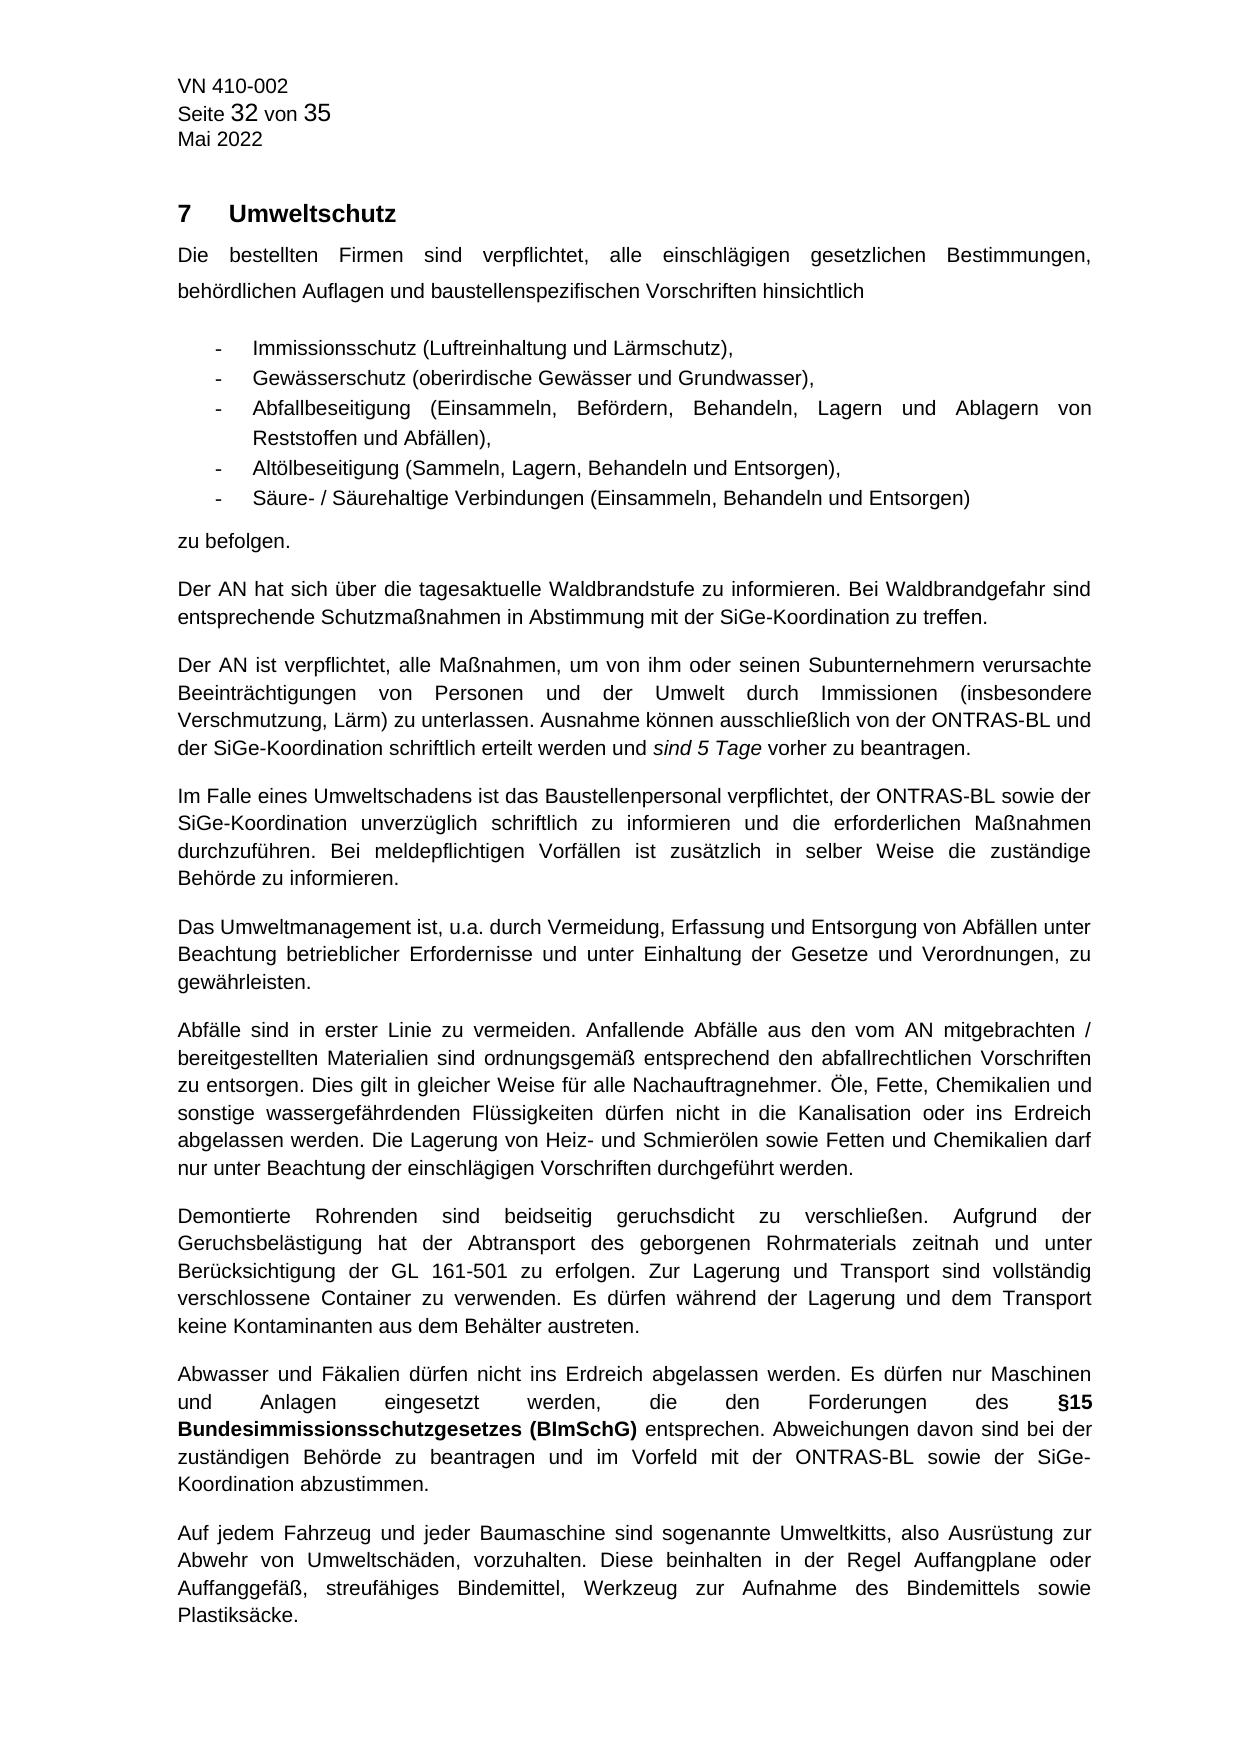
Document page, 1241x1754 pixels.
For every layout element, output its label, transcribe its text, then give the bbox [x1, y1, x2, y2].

text Abfälle sind in erster Linie zu vermeiden. Anfallende Abfälle aus den vom AN mitgebrachten / bereitgestellten Materialien sind ordnungsgemäß entsprechend den abfallrechtlichen Vorschriften zu entsorgen. Dies gilt in gleicher Weise für alle Nachauftragnehmer. Öle, Fette, Chemikalien und sonstige wassergefährdenden Flüssigkeiten dürfen nicht in die Kanalisation oder ins Erdreich abgelassen werden. Die Lagerung von Heiz- und Schmierölen sowie Fetten und Chemikalien darf nur unter Beachtung der einschlägigen Vorschriften durchgeführt werden. [177, 1018, 1092, 1179]
list Säure- / Säurehaltige Verbindungen (Einsammeln, Behandeln und Entsorgen) [215, 486, 1092, 510]
list Immissionsschutz (Luftreinhaltung und Lärmschutz), [215, 335, 1092, 359]
list Gewässerschutz (oberirdische Gewässer und Grundwasser), [215, 366, 1092, 390]
text Demontierte Rohrenden sind beidseitig geruchsdicht zu verschließen. Aufgrund der Geruchsbelästigung hat der Abtransport des geborgenen Rohrmaterials zeitnah und unter Berücksichtigung der GL 161-501 zu erfolgen. Zur Lagerung und Transport sind vollständig verschlossene Container zu verwenden. Es dürfen während der Lagerung und dem Transport keine Kontaminanten aus dem Behälter austreten. [177, 1204, 1092, 1338]
list Altölbeseitigung (Sammeln, Lagern, Behandeln und Entsorgen), [215, 456, 1092, 480]
text Im Falle eines Umweltschadens ist das Baustellenpersonal verpflichtet, der ONTRAS-BL sowie der SiGe-Koordination unverzüglich schriftlich zu informieren und die erforderlichen Maßnahmen durchzuführen. Bei meldepflichtigen Vorfällen ist zusätzlich in selber Weise die zuständige Behörde zu informieren. [177, 784, 1092, 890]
text Auf jedem Fahrzeug und jeder Baumaschine sind sogenannte Umweltkitts, also Ausrüstung zur Abwehr von Umweltschäden, vorzuhalten. Diese beinhalten in der Regel Auffangplane oder Auffanggefäß, streufähiges Bindemittel, Werkzeug zur Aufnahme des Bindemittels sowie Plastiksäcke. [177, 1520, 1092, 1627]
text Der AN hat sich über die tagesaktuelle Waldbrandstufe zu informieren. Bei Waldbrandgefahr sind entsprechende Schutzmaßnahmen in Abstimmung mit der SiGe-Koordination zu treffen. [177, 577, 1092, 628]
text zu befolgen. [177, 529, 1092, 553]
text Die bestellten Firmen sind verpflichtet, alle einschlägigen gesetzlichen Bestimmungen, behördlichen Auflagen und baustellenspezifischen Vorschriften hinsichtlich [177, 243, 1092, 302]
text Das Umweltmanagement ist, u.a. durch Vermeidung, Erfassung und Entsorgung von Abfällen unter Beachtung betrieblicher Erfordernisse und unter Einhaltung der Gesetze und Verordnungen, zu gewährleisten. [177, 914, 1092, 993]
subtitle Umweltschutz [177, 199, 1092, 228]
text Der AN ist verpflichtet, alle Maßnahmen, um von ihm oder seinen Subunternehmern verursachte Beeinträchtigungen von Personen und der Umwelt durch Immissionen (insbesondere Verschmutzung, Lärm) zu unterlassen. Ausnahme können ausschließlich von der ONTRAS-BL und der SiGe-Koordination schriftlich erteilt werden und sind 5 Tage vorher zu beantragen. [177, 653, 1092, 759]
text Abwasser und Fäkalien dürfen nicht ins Erdreich abgelassen werden. Es dürfen nur Maschinen und Anlagen eingesetzt werden, die den Forderungen des §15 Bundesimmissionsschutzgesetzes (BImSchG) entsprechen. Abweichungen davon sind bei der zuständigen Behörde zu beantragen und im Vorfeld mit der ONTRAS-BL sowie der SiGe-Koordination abzustimmen. [177, 1362, 1092, 1496]
list Abfallbeseitigung (Einsammeln, Befördern, Behandeln, Lagern und Ablagern von Reststoffen und Abfällen), [215, 396, 1092, 450]
